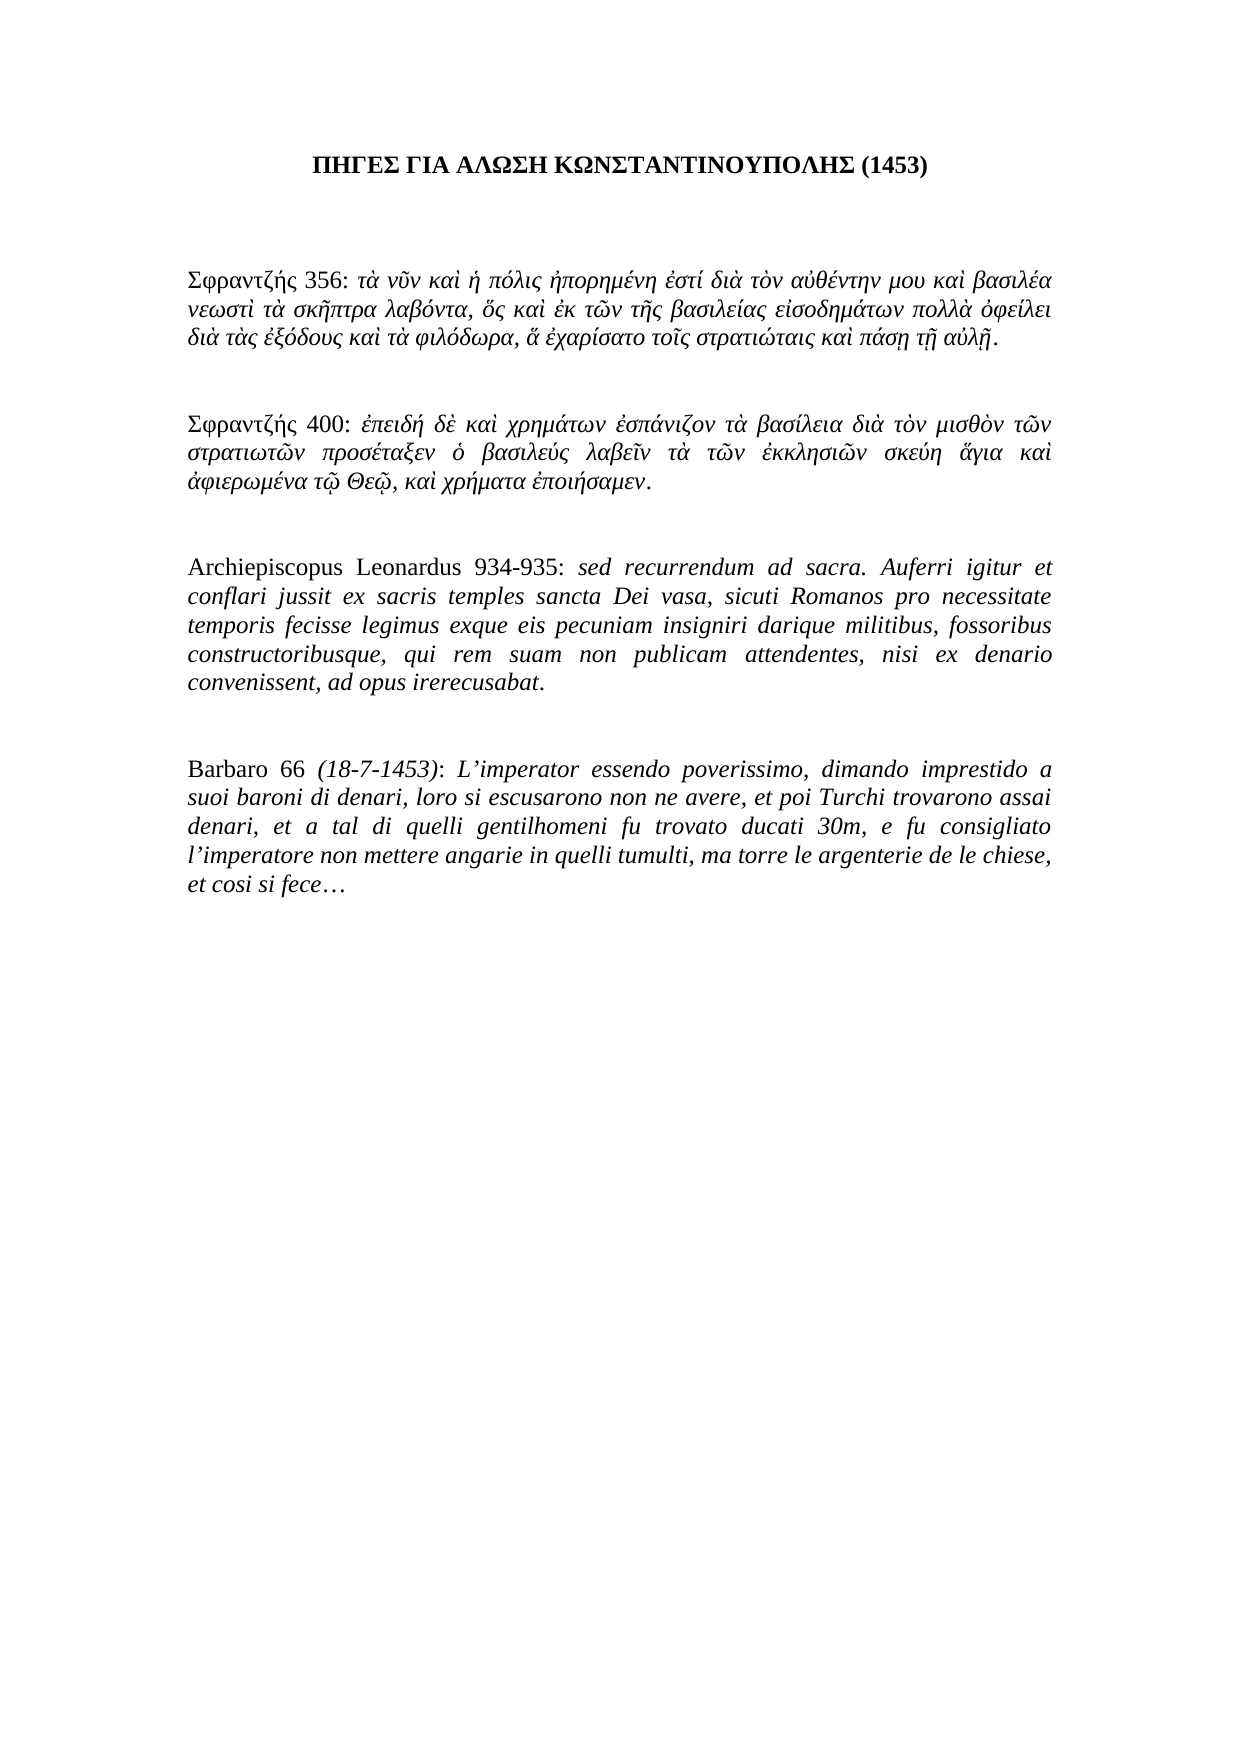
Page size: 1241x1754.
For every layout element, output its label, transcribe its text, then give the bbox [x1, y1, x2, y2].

text Σφραντζής 400: ἐπειδή δὲ καὶ χρημάτων ἐσπάνιζον τὰ βασίλεια διὰ τὸν μισθὸν τῶν στρατιωτῶν προσέταξεν ὁ βασιλεύς λαβεῖν τὰ τῶν ἐκκλησιῶν σκεύη ἅγια καὶ ἀφιερωμένα τῷ Θεῷ, καὶ χρήματα ἐποιήσαμεν. [187, 409, 1053, 495]
text Barbaro 66 (18-7-1453): L’imperator essendo poverissimo, dimando imprestido a suoi baroni di denari, loro si escusarono non ne avere, et poi Turchi trovarono assai denari, et a tal di quelli gentilhomeni fu trovato ducati 30m, e fu consigliato l’imperatore non mettere angarie in quelli tumulti, ma torre le argenterie de le chiese, et cosi si fece… [187, 754, 1053, 897]
text ΠΗΓΕΣ ΓΙΑ ΑΛΩΣΗ ΚΩΝΣΤΑΝΤΙΝΟΥΠΟΛΗΣ (1453) [187, 150, 1053, 179]
text Archiepiscopus Leonardus 934-935: sed recurrendum ad sacra. Auferri igitur et conflari jussit ex sacris temples sancta Dei vasa, sicuti Romanos pro necessitate temporis fecisse legimus exque eis pecuniam insigniri darique militibus, fossoribus constructoribusque, qui rem suam non publicam attendentes, nisi ex denario convenissent, ad opus irerecusabat. [187, 552, 1053, 696]
text Σφραντζής 356: τὰ νῦν καὶ ἡ πόλις ἠπορημένη ἐστί διὰ τὸν αὐθέντην μου καὶ βασιλέα νεωστὶ τὰ σκῆπτρα λαβόντα, ὅς καὶ ἐκ τῶν τῆς βασιλείας εἰσοδημάτων πολλὰ ὀφείλει διὰ τὰς ἐξόδους καὶ τὰ φιλόδωρα, ἅ ἐχαρίσατο τοῖς στρατιώταις καὶ πάσῃ τῇ αὐλῇ. [187, 265, 1053, 351]
